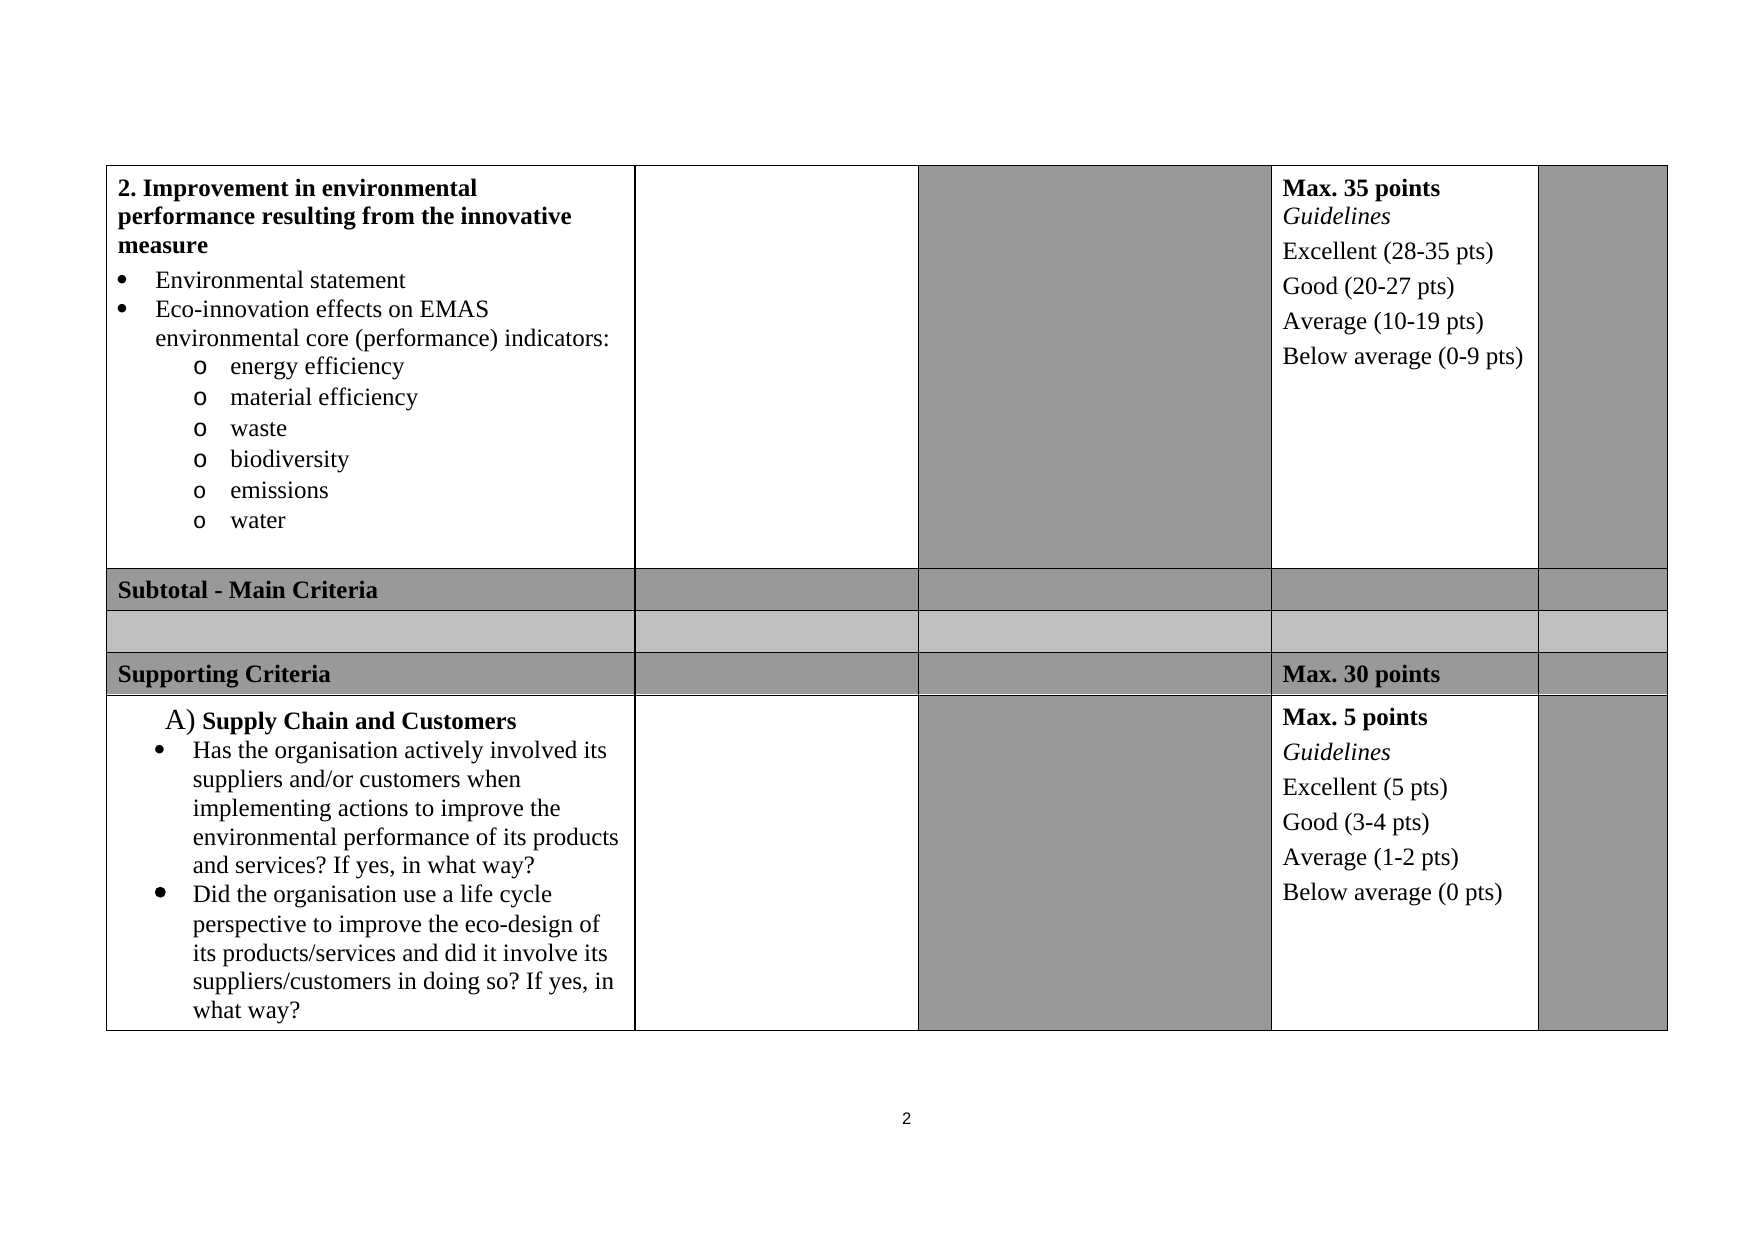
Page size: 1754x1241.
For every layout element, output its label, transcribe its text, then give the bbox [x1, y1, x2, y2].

table_cell [919, 696, 1271, 1030]
table_cell [1539, 166, 1667, 568]
table_cell [1272, 569, 1538, 610]
table_cell [919, 166, 1271, 568]
table_cell [1539, 696, 1667, 1030]
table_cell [107, 696, 634, 1030]
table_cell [1272, 166, 1538, 568]
table_cell [636, 569, 918, 610]
table_cell [636, 166, 918, 568]
table_cell [1539, 653, 1667, 694]
table_cell 2. Improvement in environmental performance resulting from the innovative measure Environmental statement Eco-innovation effects on EMAS environmental core (performance) indicators: energy efficiency material efficiency waste biodiversity emissions water [107, 166, 634, 568]
table_cell [1539, 569, 1667, 610]
table_cell [636, 696, 918, 1030]
table_cell [107, 611, 634, 652]
table_cell Subtotal - Main Criteria [107, 569, 634, 610]
table_cell [636, 653, 918, 694]
table_cell [919, 611, 1271, 652]
table_cell [1539, 611, 1667, 652]
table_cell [1272, 696, 1538, 1030]
table_cell [636, 611, 918, 652]
table_cell Supporting Criteria [107, 653, 634, 694]
table_cell Max. 30 points [1272, 653, 1538, 694]
table_cell [919, 569, 1271, 610]
table_cell [919, 653, 1271, 694]
table_cell [1272, 611, 1538, 652]
